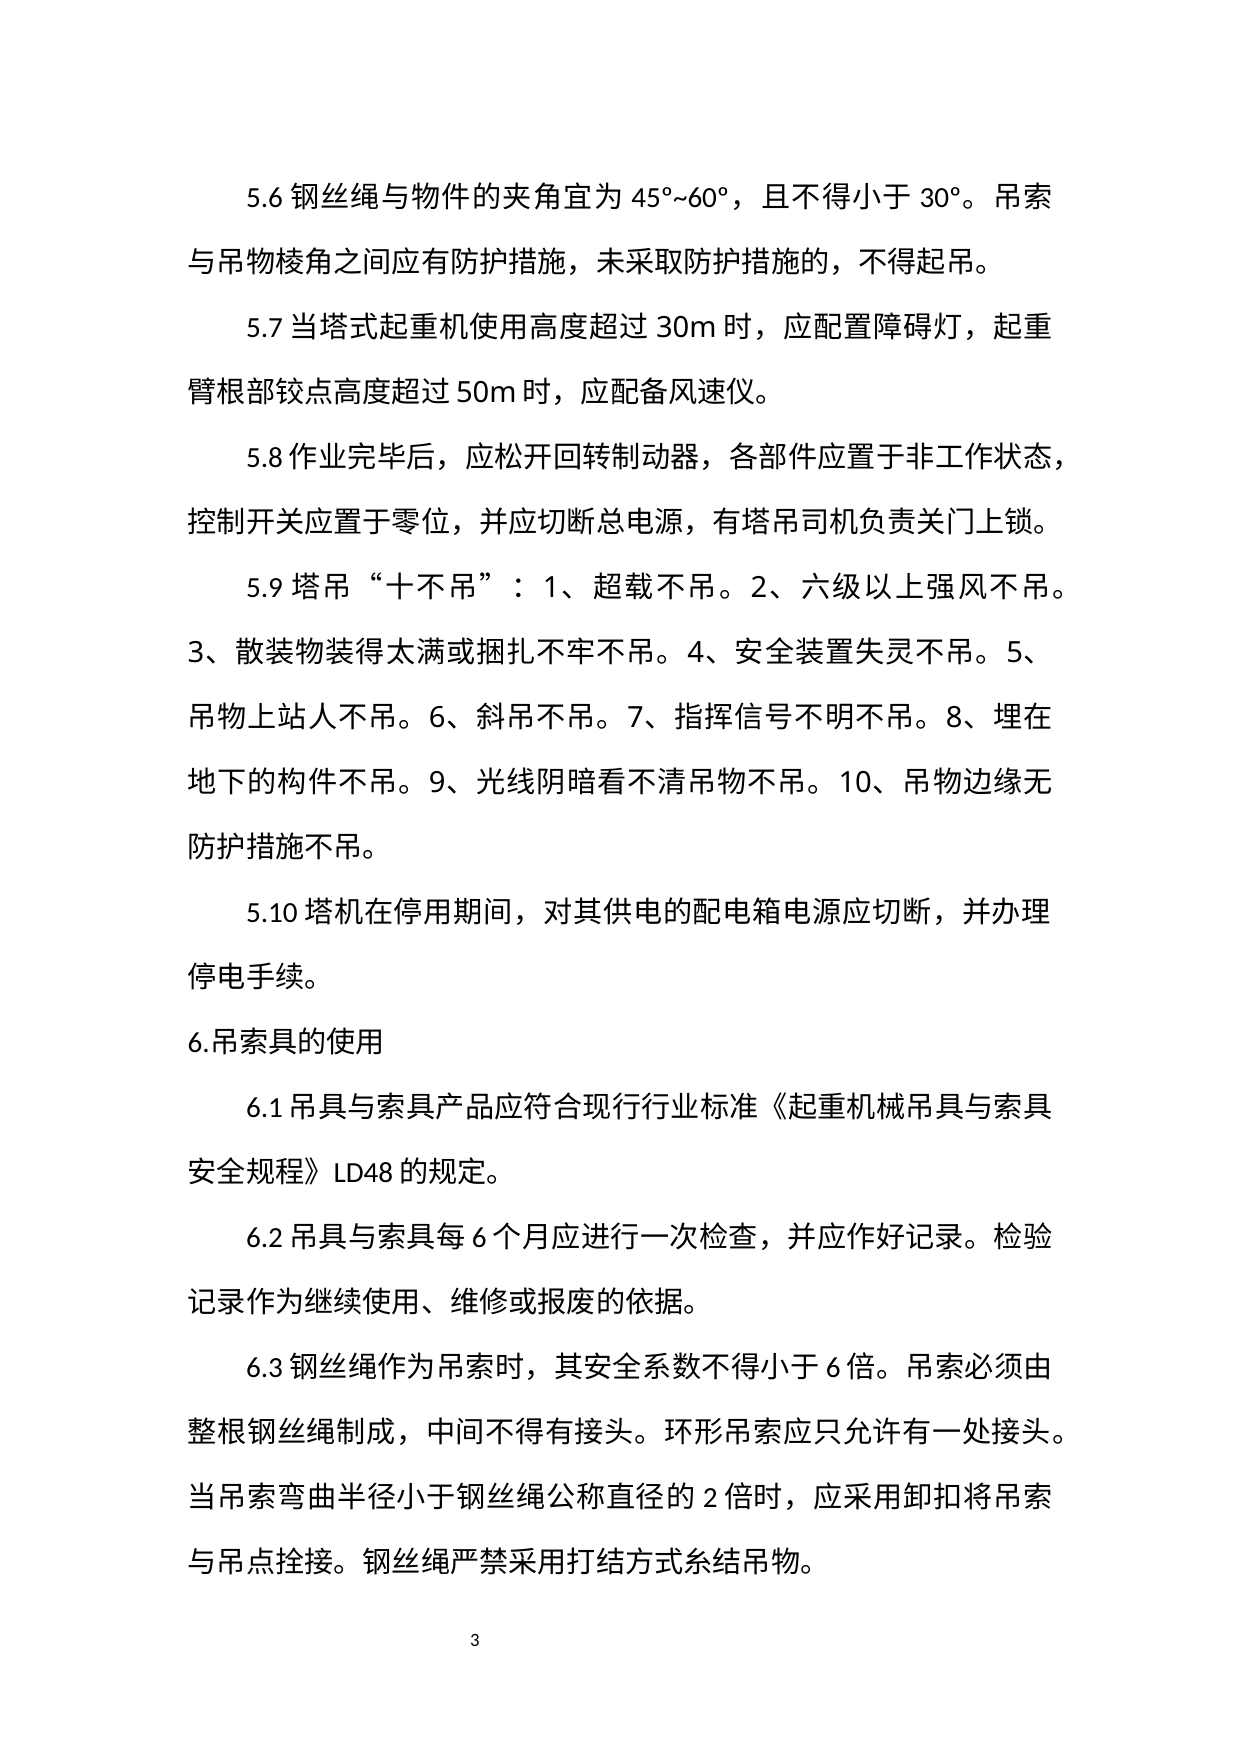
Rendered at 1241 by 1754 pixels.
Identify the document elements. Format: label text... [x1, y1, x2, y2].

text 5.9塔吊“十不吊”：1、超载不吊。2、六级以上强风不吊。3、散装物装得太满或捆扎不牢不吊。4、安全装置失灵不吊。5、吊物上站人不吊。6、斜吊不吊。7、指挥信号不明不吊。8、埋在地下的构件不吊。9、光线阴暗看不清吊物不吊。10、吊物边缘无防护措施不吊。 [187, 552, 1053, 877]
list 吊索具的使用 [187, 1007, 1053, 1072]
text 5.6钢丝绳与物件的夹角宜为45º~60º，且不得小于30º。吊索与吊物棱角之间应有防护措施，未采取防护措施的，不得起吊。 [187, 162, 1053, 292]
text 5.8作业完毕后，应松开回转制动器，各部件应置于非工作状态，控制开关应置于零位，并应切断总电源，有塔吊司机负责关门上锁。 [187, 422, 1053, 552]
text 5.10塔机在停用期间，对其供电的配电箱电源应切断，并办理停电手续。 [187, 877, 1053, 1007]
text 6.2吊具与索具每6个月应进行一次检查，并应作好记录。检验记录作为继续使用、维修或报废的依据。 [187, 1202, 1053, 1332]
text 5.7当塔式起重机使用高度超过30m时，应配置障碍灯，起重臂根部铰点高度超过50m时，应配备风速仪。 [187, 292, 1053, 422]
text 6.3钢丝绳作为吊索时，其安全系数不得小于6倍。吊索必须由整根钢丝绳制成，中间不得有接头。环形吊索应只允许有一处接头。当吊索弯曲半径小于钢丝绳公称直径的2倍时，应采用卸扣将吊索与吊点拴接。钢丝绳严禁采用打结方式糸结吊物。 [187, 1332, 1053, 1592]
text 6.1吊具与索具产品应符合现行行业标准《起重机械吊具与索具安全规程》LD48的规定。 [187, 1072, 1053, 1202]
